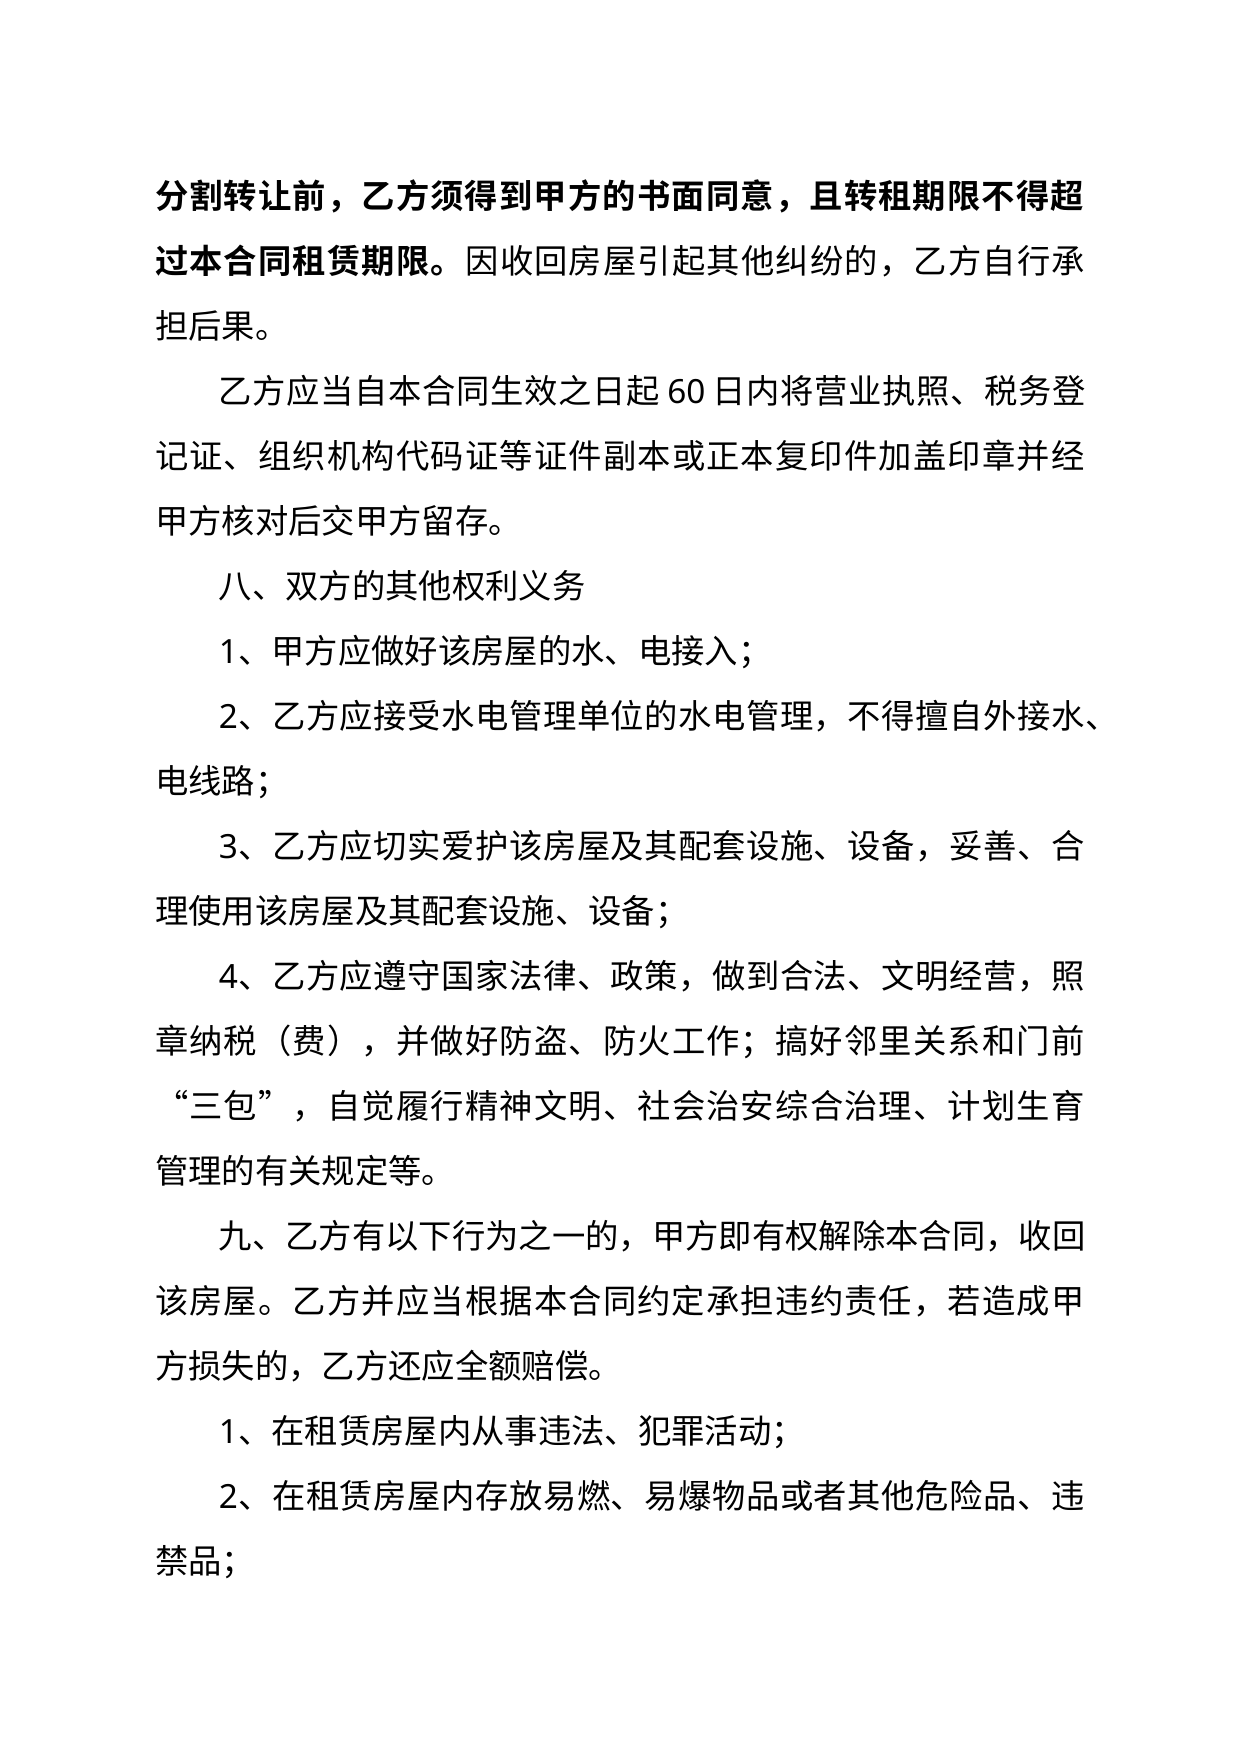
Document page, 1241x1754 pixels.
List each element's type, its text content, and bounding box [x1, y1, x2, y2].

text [155, 162, 1085, 357]
text 2、在租赁房屋内存放易燃、易爆物品或者其他危险品、违禁品； [155, 1462, 1085, 1592]
text 乙方应当自本合同生效之日起60日内将营业执照、税务登记证、组织机构代码证等证件副本或正本复印件加盖印章并经甲方核对后交甲方留存。 [155, 357, 1085, 552]
text 2、乙方应接受水电管理单位的水电管理，不得擅自外接水、电线路； [155, 682, 1085, 812]
text 3、乙方应切实爱护该房屋及其配套设施、设备，妥善、合理使用该房屋及其配套设施、设备； [155, 812, 1085, 942]
text 九、乙方有以下行为之一的，甲方即有权解除本合同，收回该房屋。乙方并应当根据本合同约定承担违约责任，若造成甲方损失的，乙方还应全额赔偿。 [155, 1202, 1085, 1397]
text 八、双方的其他权利义务 [155, 552, 1085, 617]
text 4、乙方应遵守国家法律、政策，做到合法、文明经营，照章纳税（费），并做好防盗、防火工作；搞好邻里关系和门前“三包”，自觉履行精神文明、社会治安综合治理、计划生育管理的有关规定等。 [155, 942, 1085, 1202]
text 1、在租赁房屋内从事违法、犯罪活动； [155, 1397, 1085, 1462]
text 1、甲方应做好该房屋的水、电接入； [155, 617, 1085, 682]
